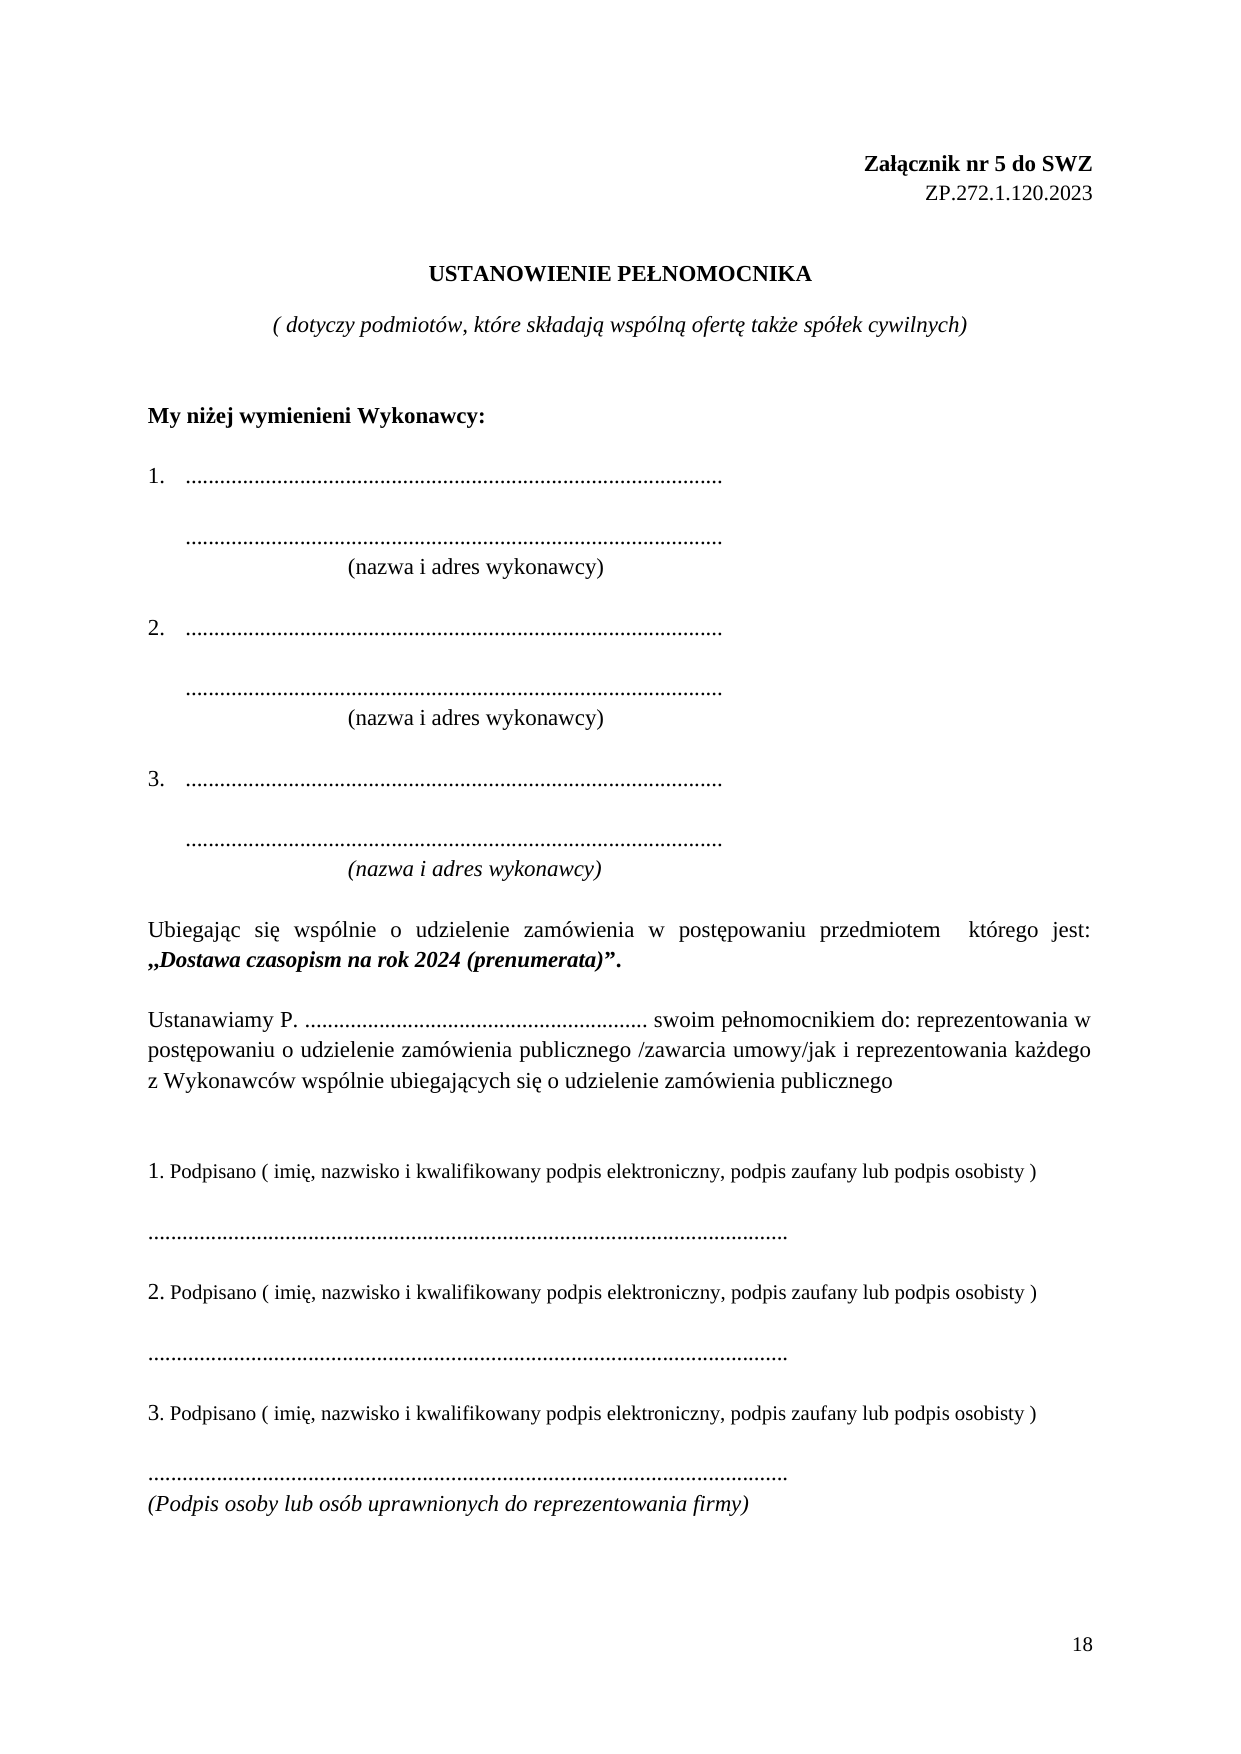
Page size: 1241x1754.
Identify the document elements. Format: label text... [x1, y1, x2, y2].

text Ustanawiamy P. ............................................................ swoim pełnomocnikiem do: reprezentowania w postępowaniu o udzielenie zamówienia publicznego /zawarcia umowy/jak i reprezentowania każdego z Wykonawców wspólnie ubiegających się o udzielenie zamówienia publicznego [148, 1006, 1093, 1093]
list .............................................................................................. [148, 764, 1093, 791]
text (Podpis osoby lub osób uprawnionych do reprezentowania firmy) [148, 1489, 1093, 1516]
text ZP.272.1.120.2023 [148, 180, 1093, 206]
text My niżej wymienieni Wykonawcy: [148, 402, 1093, 428]
text .............................................................................................. [185, 674, 1093, 700]
text 2. Podpisano ( imię, nazwisko i kwalifikowany podpis elektroniczny, podpis zaufany lub podpis osobisty ) [148, 1278, 1093, 1304]
text (nazwa i adres wykonawcy) [148, 855, 1093, 882]
text 1. Podpisano ( imię, nazwisko i kwalifikowany podpis elektroniczny, podpis zaufany lub podpis osobisty ) [148, 1157, 1093, 1184]
text USTANOWIENIE PEŁNOMOCNIKA [148, 260, 1093, 287]
text ( dotyczy podmiotów, które składają wspólną ofertę także spółek cywilnych) [148, 311, 1093, 338]
text ................................................................................................................ [148, 1338, 1093, 1365]
text Ubiegając się wspólnie o udzielenie zamówienia w postępowaniu przedmiotem którego jest: ,,Dostawa czasopism na rok 2024 (prenumerata)”. [148, 916, 1093, 972]
text ................................................................................................................ [148, 1218, 1093, 1244]
list .............................................................................................. [148, 613, 1093, 640]
list .............................................................................................. [148, 462, 1093, 489]
text .............................................................................................. [185, 523, 1093, 549]
text Załącznik nr 5 do SWZ [148, 150, 1093, 177]
text (nazwa i adres wykonawcy) [148, 704, 1093, 731]
text ................................................................................................................ [148, 1459, 1093, 1486]
text .............................................................................................. [185, 825, 1093, 851]
text (nazwa i adres wykonawcy) [148, 553, 1093, 579]
text 3. Podpisano ( imię, nazwisko i kwalifikowany podpis elektroniczny, podpis zaufany lub podpis osobisty ) [148, 1399, 1093, 1425]
